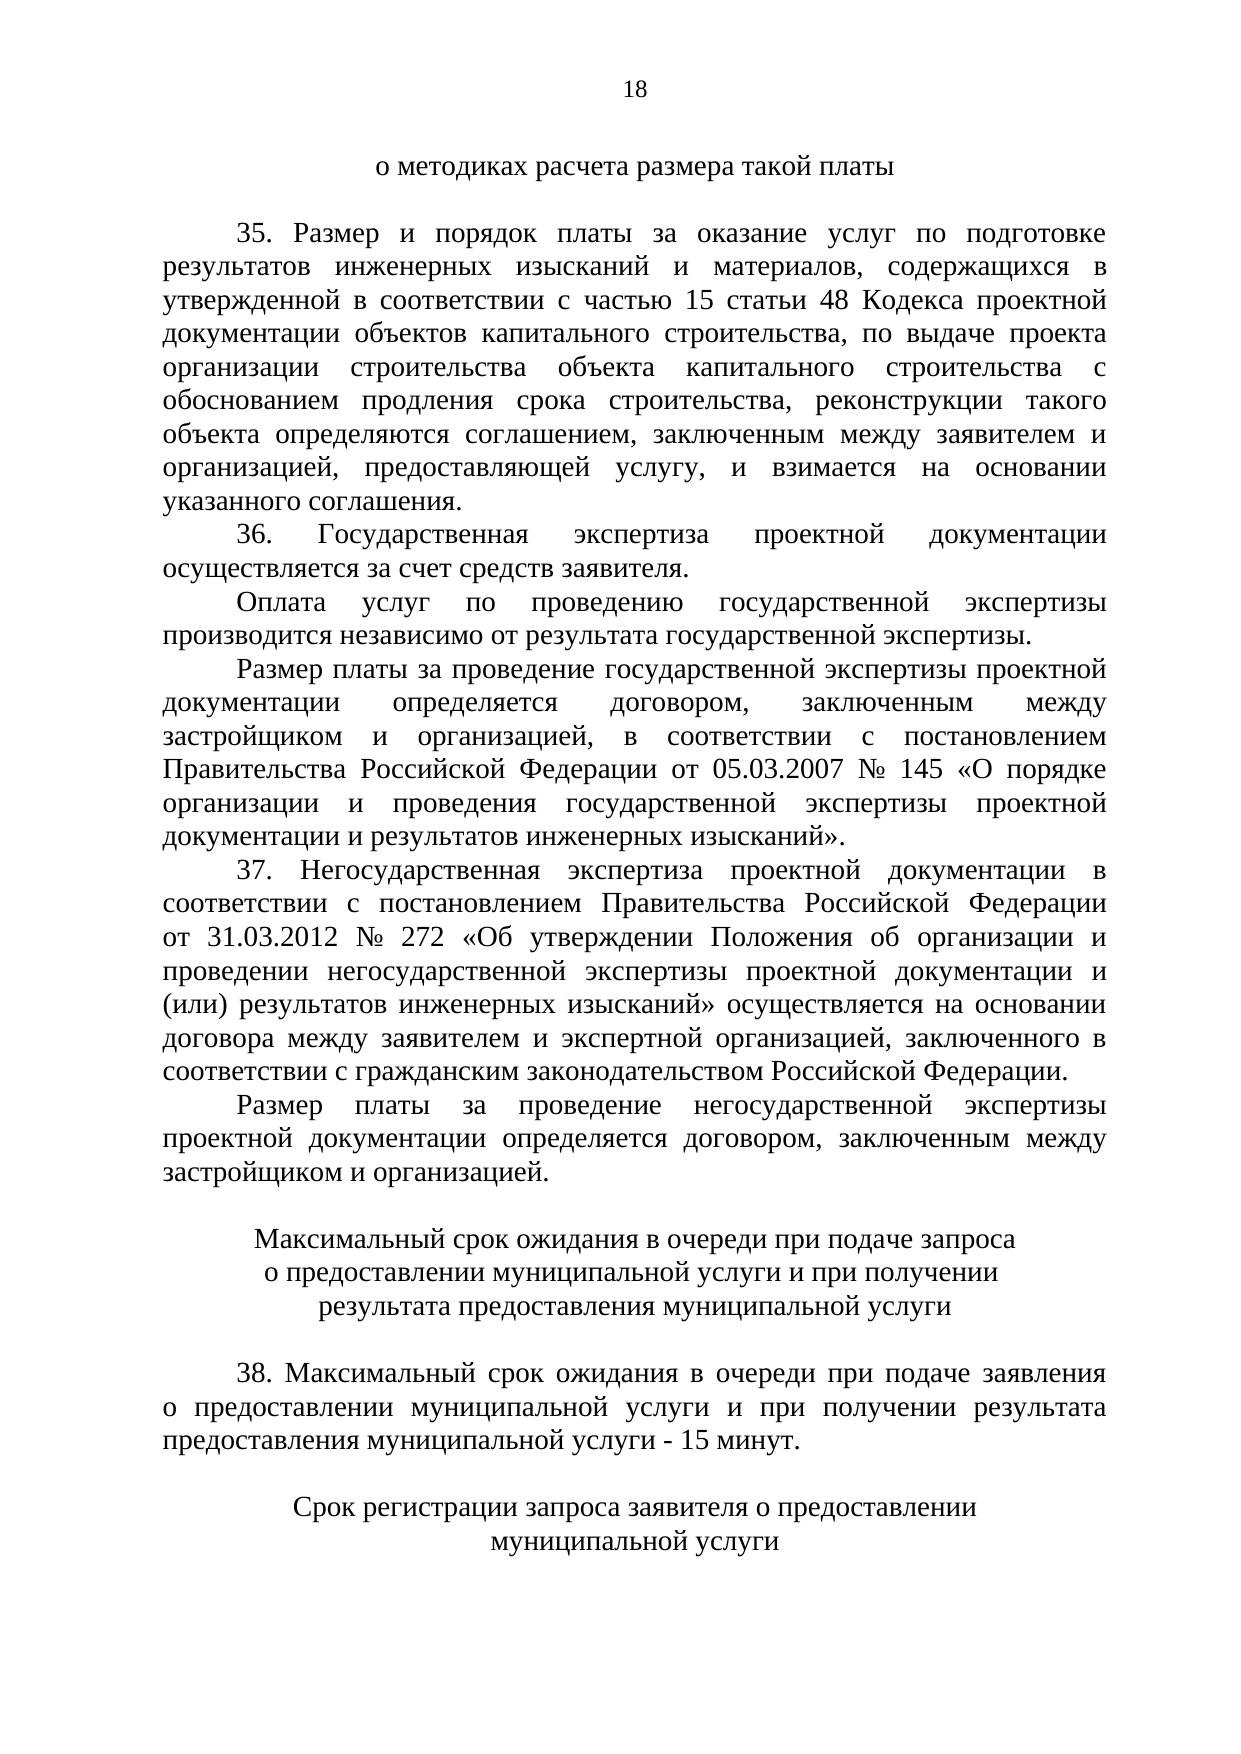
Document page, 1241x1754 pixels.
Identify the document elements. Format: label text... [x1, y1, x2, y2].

text 37. Негосударственная экспертиза проектной документации в соответствии с постановлением Правительства Российской Федерации от 31.03.2012 № 272 «Об утверждении Положения об организации и проведении негосударственной экспертизы проектной документации и (или) результатов инженерных изысканий» осуществляется на основании договора между заявителем и экспертной организацией, заключенного в соответствии с гражданским законодательством Российской Федерации. [162, 852, 1107, 1087]
text 38. Максимальный срок ожидания в очереди при подаче заявления о предоставлении муниципальной услуги и при получении результата предоставления муниципальной услуги - 15 минут. [162, 1355, 1107, 1456]
text Максимальный срок ожидания в очереди при подаче запроса о предоставлении муниципальной услуги и при получении результата предоставления муниципальной услуги [162, 1221, 1107, 1322]
text Размер платы за проведение государственной экспертизы проектной документации определяется договором, заключенным между застройщиком и организацией, в соответствии с постановлением Правительства Российской Федерации от 05.03.2007 № 145 «О порядке организации и проведения государственной экспертизы проектной документации и результатов инженерных изысканий». [162, 651, 1107, 852]
text Срок регистрации запроса заявителя о предоставлении [162, 1489, 1107, 1523]
text 35. Размер и порядок платы за оказание услуг по подготовке результатов инженерных изысканий и материалов, содержащихся в утвержденной в соответствии с частью 15 статьи 48 Кодекса проектной документации объектов капитального строительства, по выдаче проекта организации строительства объекта капитального строительства с обоснованием продления срока строительства, реконструкции такого объекта определяются соглашением, заключенным между заявителем и организацией, предоставляющей услугу, и взимается на основании указанного соглашения. [162, 215, 1107, 517]
text муниципальной услуги [162, 1523, 1107, 1556]
text о методиках расчета размера такой платы [162, 148, 1107, 181]
text Размер платы за проведение негосударственной экспертизы проектной документации определяется договором, заключенным между застройщиком и организацией. [162, 1087, 1107, 1187]
text 36. Государственная экспертиза проектной документации осуществляется за счет средств заявителя. [162, 517, 1107, 584]
text Оплата услуг по проведению государственной экспертизы производится независимо от результата государственной экспертизы. [162, 584, 1107, 651]
